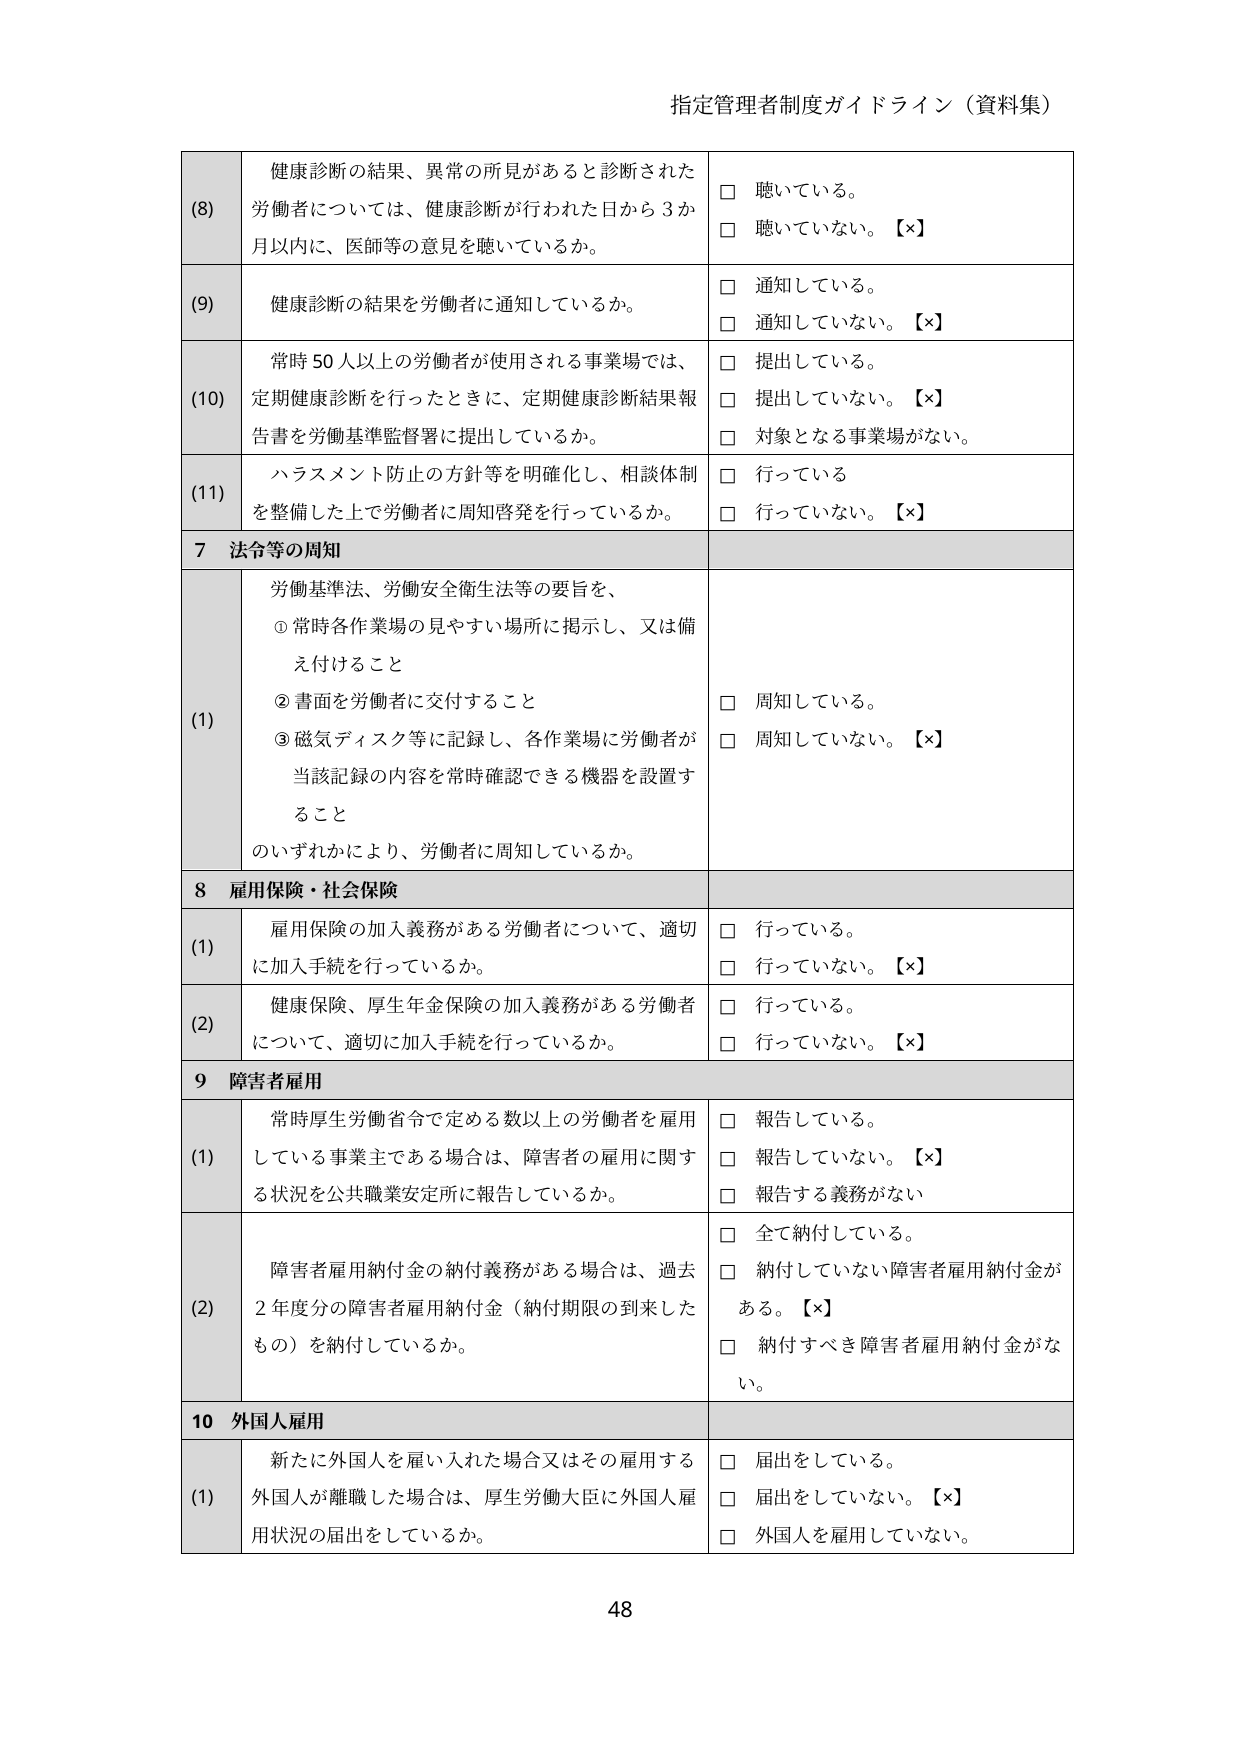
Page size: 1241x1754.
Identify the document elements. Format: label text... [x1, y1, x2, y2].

table_cell 健康診断の結果、異常の所見があると診断された労働者については、健康診断が行われた日から３か月以内に、医師等の意見を聴いているか。 [242, 152, 708, 264]
table_cell (1) [182, 1440, 241, 1553]
table_cell (1) [182, 909, 241, 984]
table_cell 健康保険、厚生年金保険の加入義務がある労働者について、適切に加入手続を行っているか。 [242, 985, 708, 1060]
table_cell (8) [182, 152, 241, 264]
table_cell (2) [182, 1213, 241, 1401]
table_cell ９ 障害者雇用 [182, 1061, 1073, 1099]
table_cell 障害者雇用納付金の納付義務がある場合は、過去２年度分の障害者雇用納付金（納付期限の到来したもの）を納付しているか。 [242, 1213, 708, 1401]
table_cell □ 報告している。 □ 報告していない。【×】 □ 報告する義務がない [709, 1100, 1073, 1212]
table_cell [709, 871, 1073, 908]
table_cell 雇用保険の加入義務がある労働者について、適切に加入手続を行っているか。 [242, 909, 708, 984]
table_cell □ 周知している。 □ 周知していない。【×】 [709, 570, 1073, 869]
table_cell (10) [182, 341, 241, 454]
table_cell 常時50人以上の労働者が使用される事業場では、定期健康診断を行ったときに、定期健康診断結果報告書を労働基準監督署に提出しているか。 [242, 341, 708, 454]
table_cell 新たに外国人を雇い入れた場合又はその雇用する外国人が離職した場合は、厚生労働大臣に外国人雇用状況の届出をしているか。 [242, 1440, 708, 1553]
table_cell □ 届出をしている。 □ 届出をしていない。【×】 □ 外国人を雇用していない。 [709, 1440, 1073, 1553]
table_cell (9) [182, 265, 241, 340]
table_cell □ 行っている。 □ 行っていない。【×】 [709, 909, 1073, 984]
table_cell [709, 1402, 1073, 1439]
table_cell (11) [182, 455, 241, 530]
table_cell 労働基準法、労働安全衛生法等の要旨を、 ①常時各作業場の見やすい場所に掲示し、又は備え付けること ②書面を労働者に交付すること ③磁気ディスク等に記録し、各作業場に労働者が当該記録の内容を常時確認できる機器を設置すること のいずれかにより、労働者に周知しているか。 [242, 570, 708, 869]
table_cell 健康診断の結果を労働者に通知しているか。 [242, 265, 708, 340]
table_cell □ 全て納付している。 □ 納付していない障害者雇用納付金がある。【×】 □ 納付すべき障害者雇用納付金がない。 [709, 1213, 1073, 1401]
table_cell 10 外国人雇用 [182, 1402, 708, 1439]
table_cell □ 提出している。 □ 提出していない。【×】 □ 対象となる事業場がない。 [709, 341, 1073, 454]
table_cell □ 通知している。 □ 通知していない。【×】 [709, 265, 1073, 340]
table_cell ７ 法令等の周知 [182, 531, 708, 568]
table_cell ８ 雇用保険・社会保険 [182, 871, 708, 908]
table_cell [709, 531, 1073, 568]
table_cell (1) [182, 1100, 241, 1212]
table_cell □ 行っている □ 行っていない。【×】 [709, 455, 1073, 530]
table_cell 常時厚生労働省令で定める数以上の労働者を雇用している事業主である場合は、障害者の雇用に関する状況を公共職業安定所に報告しているか。 [242, 1100, 708, 1212]
table_cell □ 聴いている。 □ 聴いていない。【×】 [709, 152, 1073, 264]
table_cell □ 行っている。 □ 行っていない。【×】 [709, 985, 1073, 1060]
table_cell (2) [182, 985, 241, 1060]
table_cell ハラスメント防止の方針等を明確化し、相談体制を整備した上で労働者に周知啓発を行っているか。 [242, 455, 708, 530]
table_cell (1) [182, 570, 241, 869]
